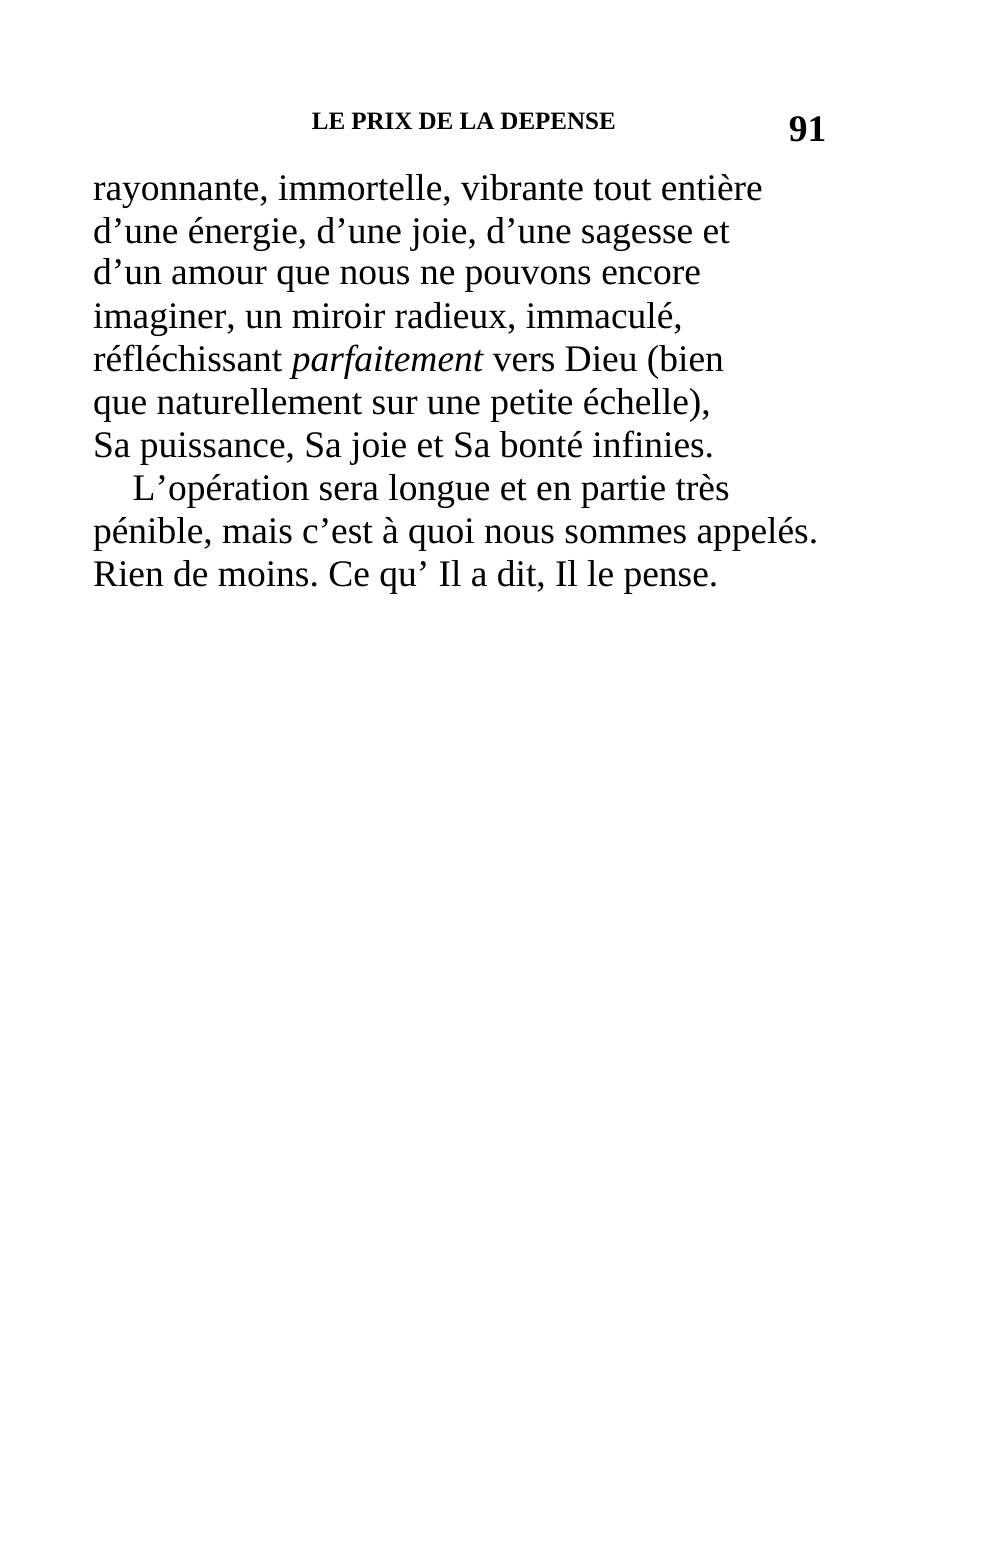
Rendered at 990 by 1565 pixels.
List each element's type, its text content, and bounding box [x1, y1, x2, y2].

text LE PRIX DE LA DEPENSE [270, 106, 658, 134]
text réfléchissant parfaitement vers Dieu (bien [68, 336, 962, 379]
text pénible, mais c’est à quoi nous sommes appelés. [68, 509, 962, 552]
text que naturellement sur une petite échelle), [68, 379, 962, 422]
text d’une énergie, d’une joie, d’une sagesse et [68, 208, 962, 251]
text Sa puissance, Sa joie et Sa bonté infinies. [68, 422, 962, 466]
text 91 [788, 106, 826, 149]
text d’un amour que nous ne pouvons encore [68, 251, 962, 293]
text Rien de moins. Ce qu’ Il a dit, Il le pense. [68, 552, 962, 595]
text imaginer, un miroir radieux, immaculé, [68, 293, 962, 336]
text L’opération sera longue et en partie très [68, 466, 962, 509]
text rayonnante, immortelle, vibrante tout entière [68, 165, 962, 208]
